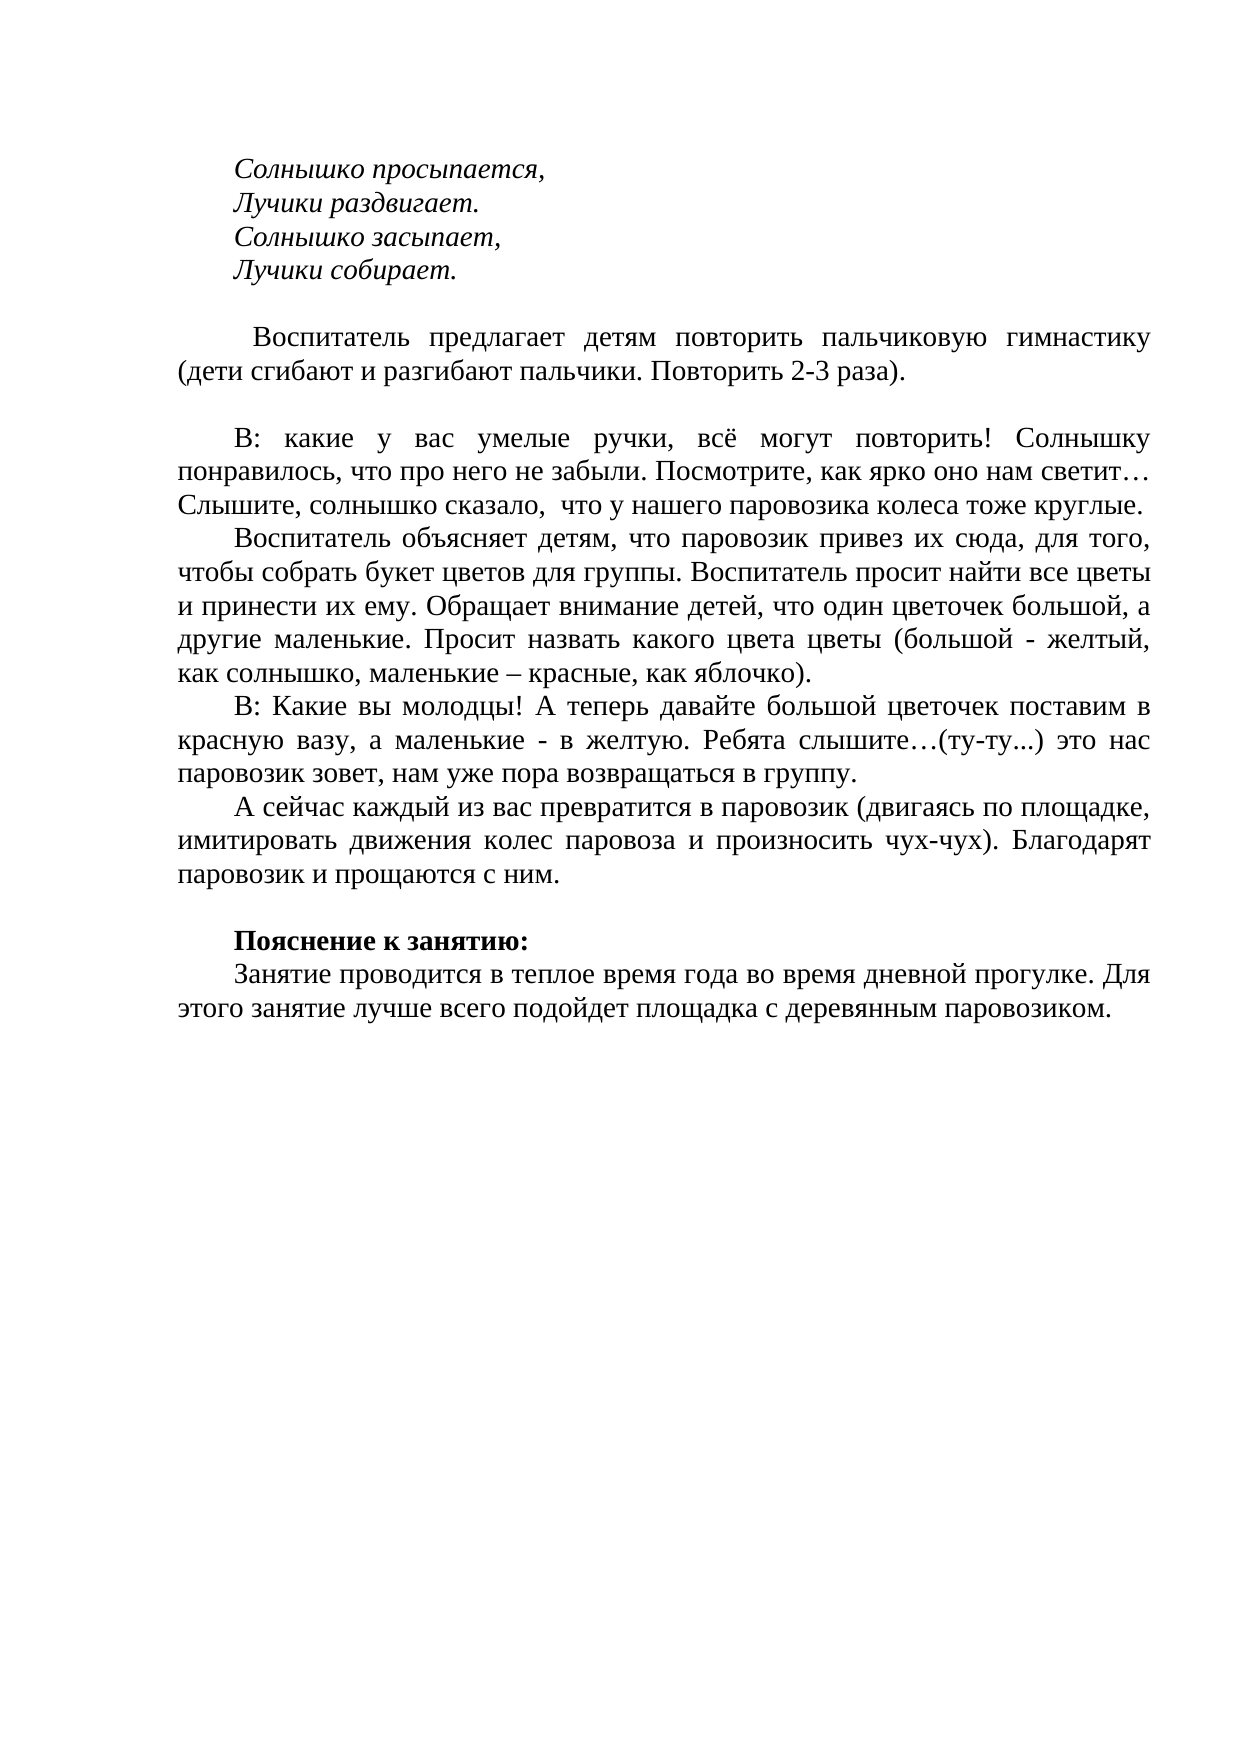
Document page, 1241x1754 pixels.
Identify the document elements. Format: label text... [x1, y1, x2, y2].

text Воспитатель объясняет детям, что паровозик привез их сюда, для того, чтобы собрать букет цветов для группы. Воспитатель просит найти все цветы и принести их ему. Обращает внимание детей, что один цветочек большой, а другие маленькие. Просит назвать какого цвета цветы (большой - желтый, как солнышко, маленькие – красные, как яблочко). [177, 521, 1152, 688]
text В: какие у вас умелые ручки, всё могут повторить! Солнышку понравилось, что про него не забыли. Посмотрите, как ярко оно нам светит… Слышите, солнышко сказало, что у нашего паровозика колеса тоже круглые. [177, 420, 1152, 521]
text Солнышко просыпается, [177, 152, 1152, 185]
text Солнышко засыпает, [177, 219, 1152, 252]
text Занятие проводится в теплое время года во время дневной прогулке. Для этого занятие лучше всего подойдет площадка с деревянным паровозиком. [177, 957, 1152, 1024]
text Лучики собирает. [177, 252, 1152, 286]
text Лучики раздвигает. [177, 185, 1152, 219]
text В: Какие вы молодцы! А теперь давайте большой цветочек поставим в красную вазу, а маленькие - в желтую. Ребята слышите…(ту-ту...) это нас паровозик зовет, нам уже пора возвращаться в группу. [177, 688, 1152, 789]
text Воспитатель предлагает детям повторить пальчиковую гимнастику (дети сгибают и разгибают пальчики. Повторить 2-3 раза). [177, 319, 1152, 386]
text Пояснение к занятию: [177, 923, 1152, 957]
text А сейчас каждый из вас превратится в паровозик (двигаясь по площадке, имитировать движения колес паровоза и произносить чух-чух). Благодарят паровозик и прощаются с ним. [177, 789, 1152, 889]
